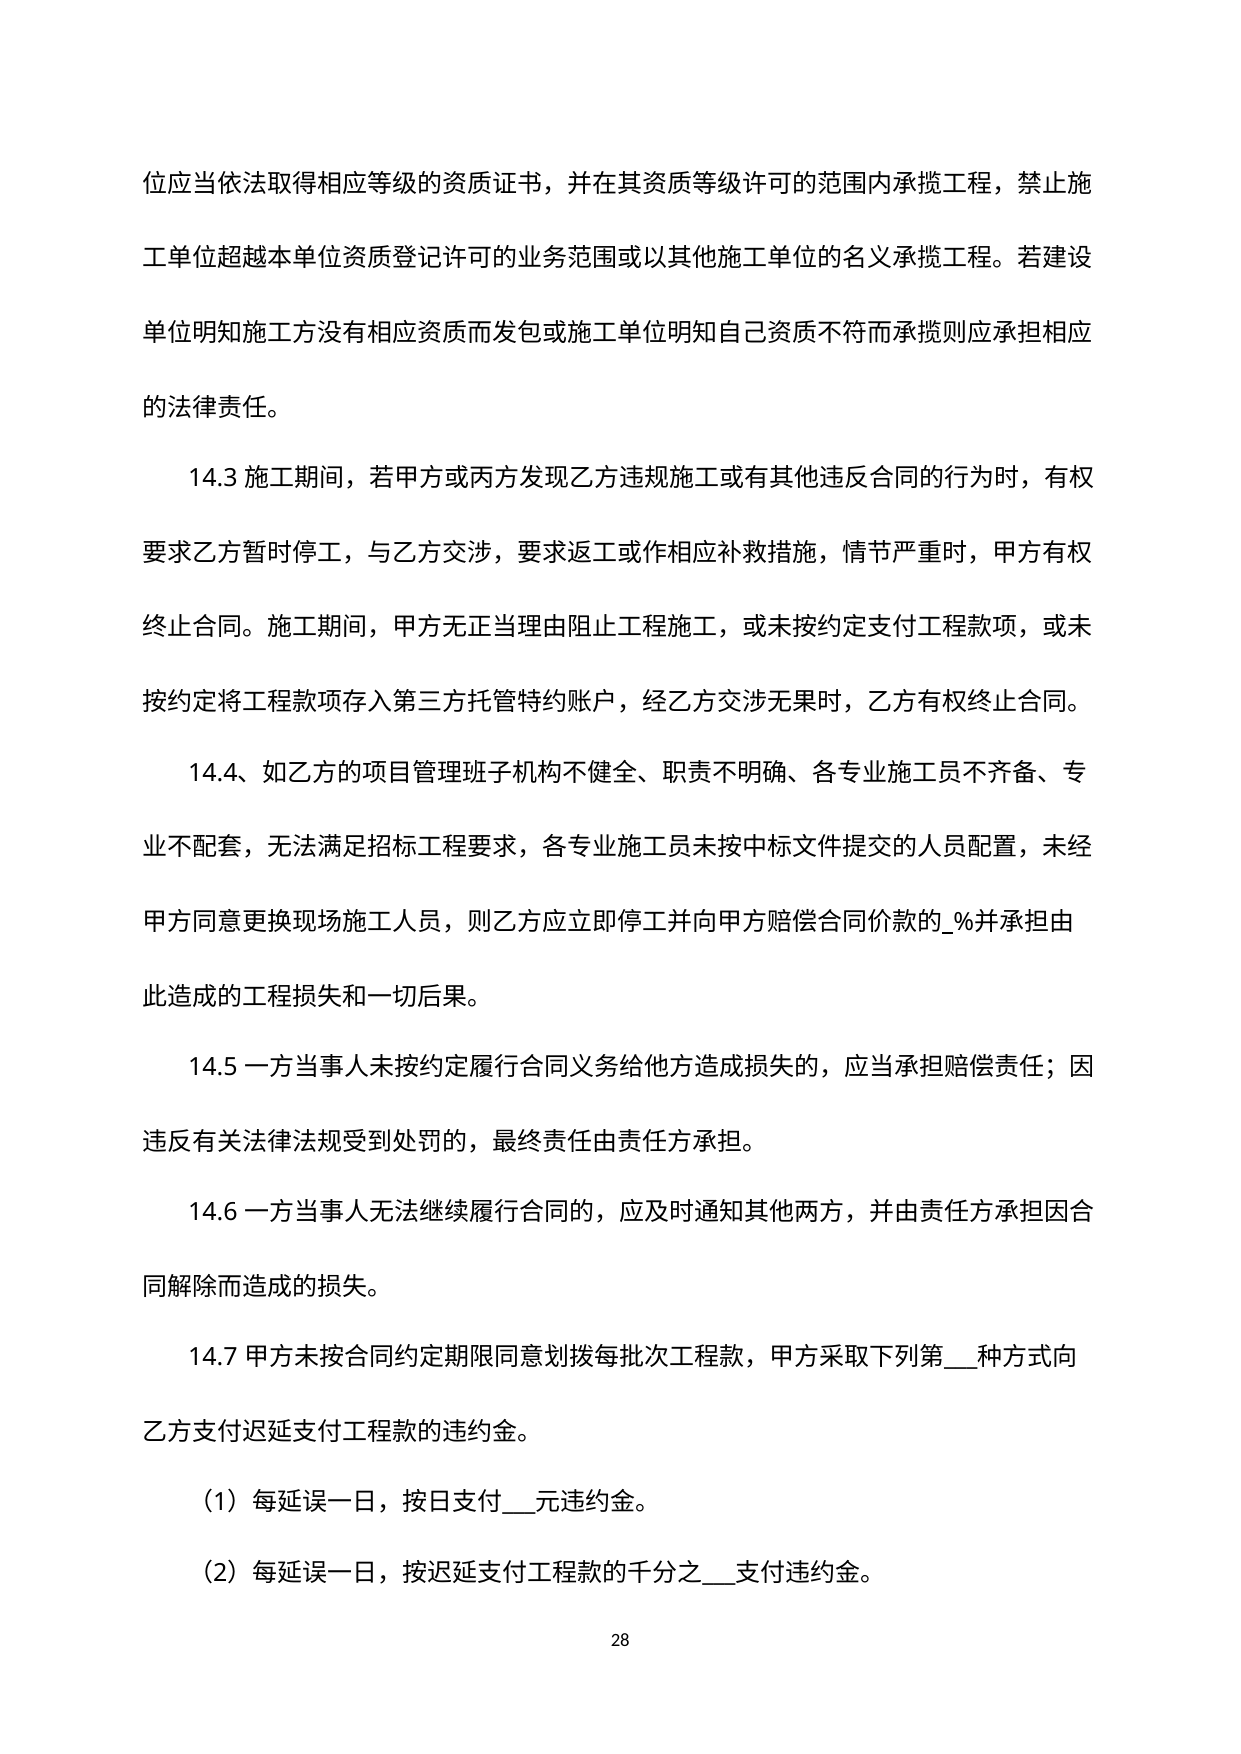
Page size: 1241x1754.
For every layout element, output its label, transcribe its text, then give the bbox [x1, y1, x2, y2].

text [142, 149, 1098, 438]
text 14.7 甲方未按合同约定期限同意划拨每批次工程款，甲方采取下列第___种方式向乙方支付迟延支付工程款的违约金。 [142, 1322, 1098, 1462]
text 14.4、如乙方的项目管理班子机构不健全、职责不明确、各专业施工员不齐备、专业不配套，无法满足招标工程要求，各专业施工员未按中标文件提交的人员配置，未经甲方同意更换现场施工人员，则乙方应立即停工并向甲方赔偿合同价款的 %并承担由此造成的工程损失和一切后果。 [142, 738, 1098, 1027]
text （2）每延误一日，按迟延支付工程款的千分之___支付违约金。 [142, 1538, 1098, 1603]
text 14.6 一方当事人无法继续履行合同的，应及时通知其他两方，并由责任方承担因合同解除而造成的损失。 [142, 1177, 1098, 1317]
text （1）每延误一日，按日支付___元违约金。 [142, 1467, 1098, 1532]
text 14.5 一方当事人未按约定履行合同义务给他方造成损失的，应当承担赔偿责任；因违反有关法律法规受到处罚的，最终责任由责任方承担。 [142, 1032, 1098, 1172]
text 14.3 施工期间，若甲方或丙方发现乙方违规施工或有其他违反合同的行为时，有权要求乙方暂时停工，与乙方交涉，要求返工或作相应补救措施，情节严重时，甲方有权终止合同。施工期间，甲方无正当理由阻止工程施工，或未按约定支付工程款项，或未按约定将工程款项存入第三方托管特约账户，经乙方交涉无果时，乙方有权终止合同。 [142, 443, 1098, 732]
